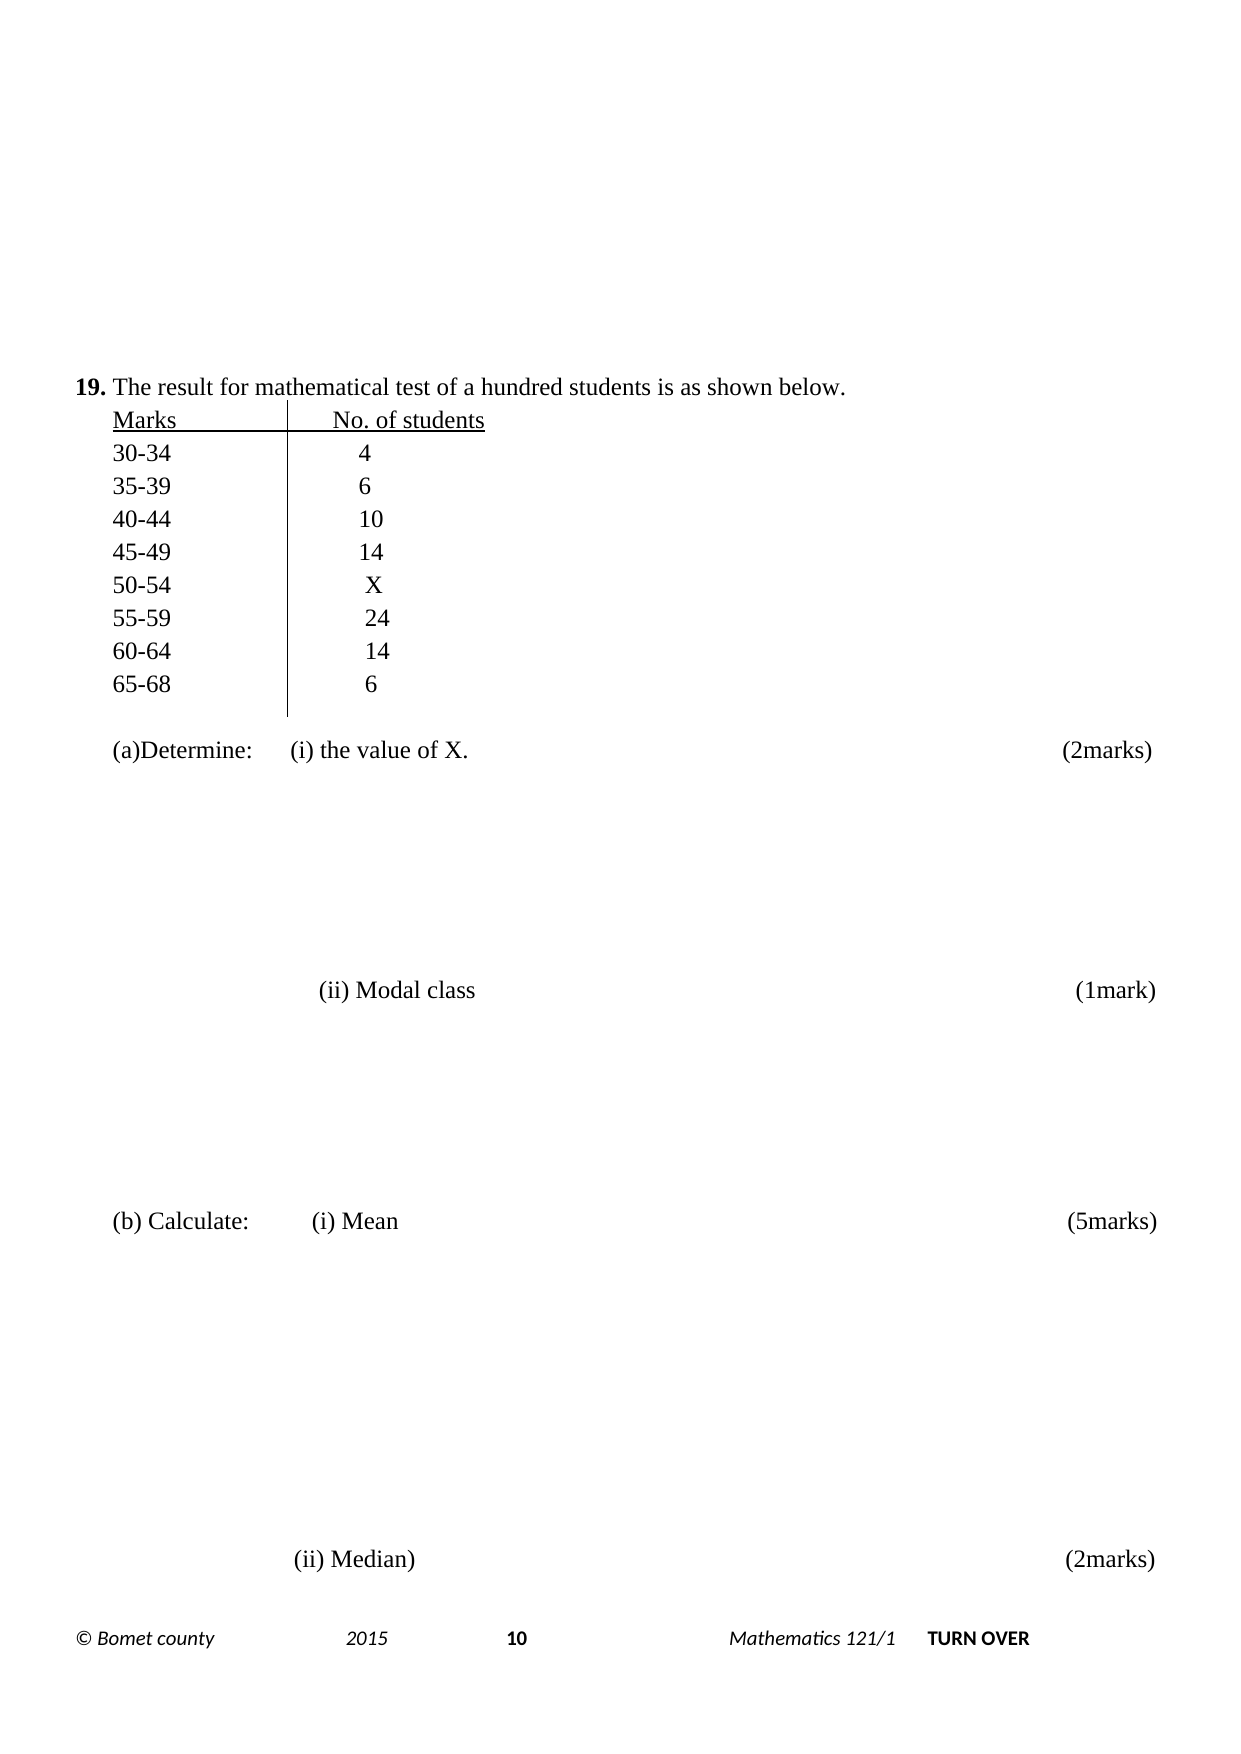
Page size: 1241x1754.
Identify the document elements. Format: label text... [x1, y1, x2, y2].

list 30-34 4 [112, 438, 287, 467]
list 55-59 24 [112, 603, 287, 632]
list 50-54 X [112, 570, 287, 599]
list 65-68 6 [112, 669, 287, 698]
list 60-64 14 [112, 636, 287, 665]
list 45-49 14 [112, 537, 287, 566]
list 40-44 10 [112, 504, 287, 533]
list 50-54 X [288, 570, 1165, 599]
list 35-39 6 [112, 471, 287, 500]
list 45-49 14 [288, 537, 1165, 566]
list 35-39 6 [288, 471, 1165, 500]
list 65-68 6 [288, 669, 1165, 698]
list Marks No. of students [288, 405, 1165, 434]
list (a)Determine: (i) the value of X. (2marks) [112, 736, 1165, 764]
list 40-44 10 [288, 504, 1165, 533]
list The result for mathematical test of a hundred students is as shown below. [75, 372, 1165, 401]
list (ii) Median) (2marks) [112, 1544, 1165, 1573]
list Marks No. of students [112, 405, 287, 430]
list (ii) Modal class (1mark) [112, 975, 1165, 1004]
list 30-34 4 [288, 438, 1165, 467]
list 60-64 14 [288, 636, 1165, 665]
list (b) Calculate: (i) Mean (5marks) [112, 1206, 1165, 1235]
list 55-59 24 [288, 603, 1165, 632]
